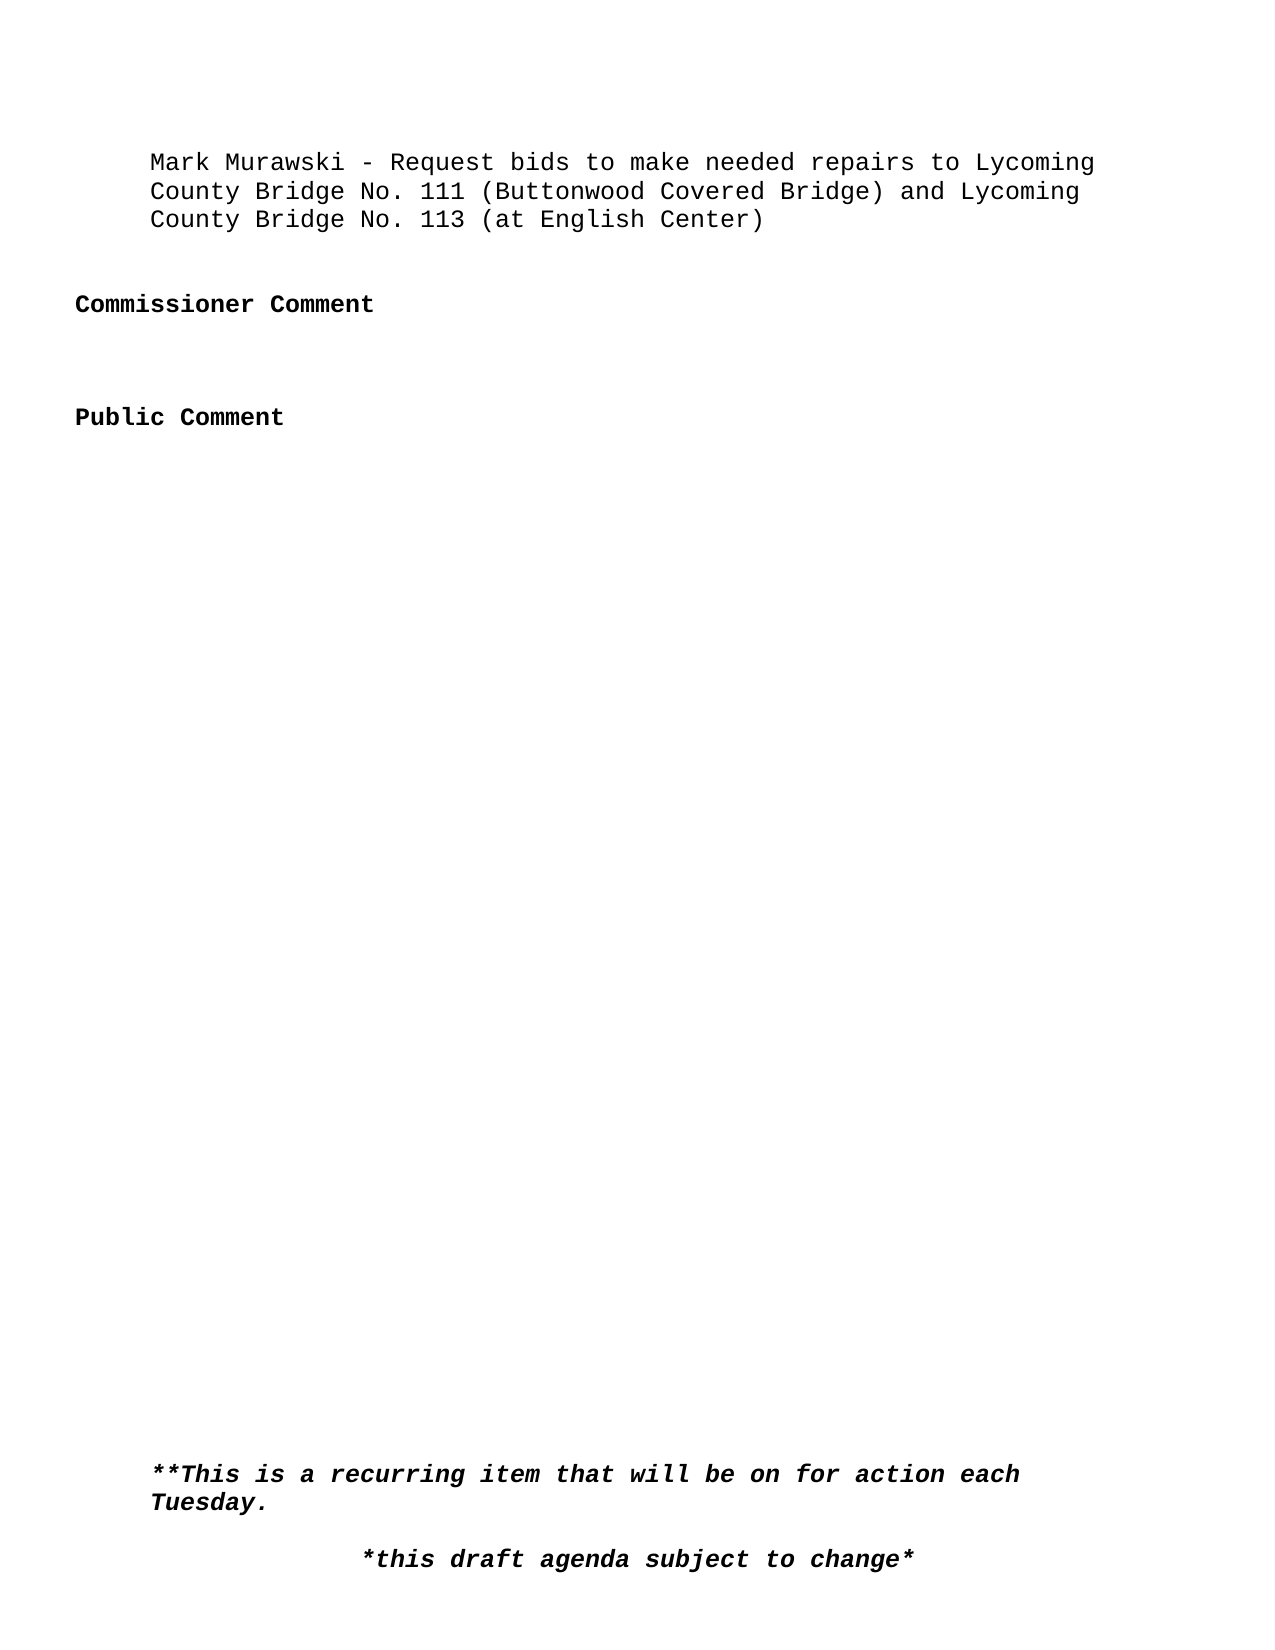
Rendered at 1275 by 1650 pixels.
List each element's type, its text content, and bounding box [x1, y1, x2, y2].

text Commissioner Comment [75, 292, 1125, 320]
subtitle Public Comment [75, 405, 1125, 433]
text Mark Murawski - Request bids to make needed repairs to Lycoming County Bridge No. 111 (Buttonwood Covered Bridge) and Lycoming County Bridge No. 113 (at English Center) [150, 150, 1125, 235]
